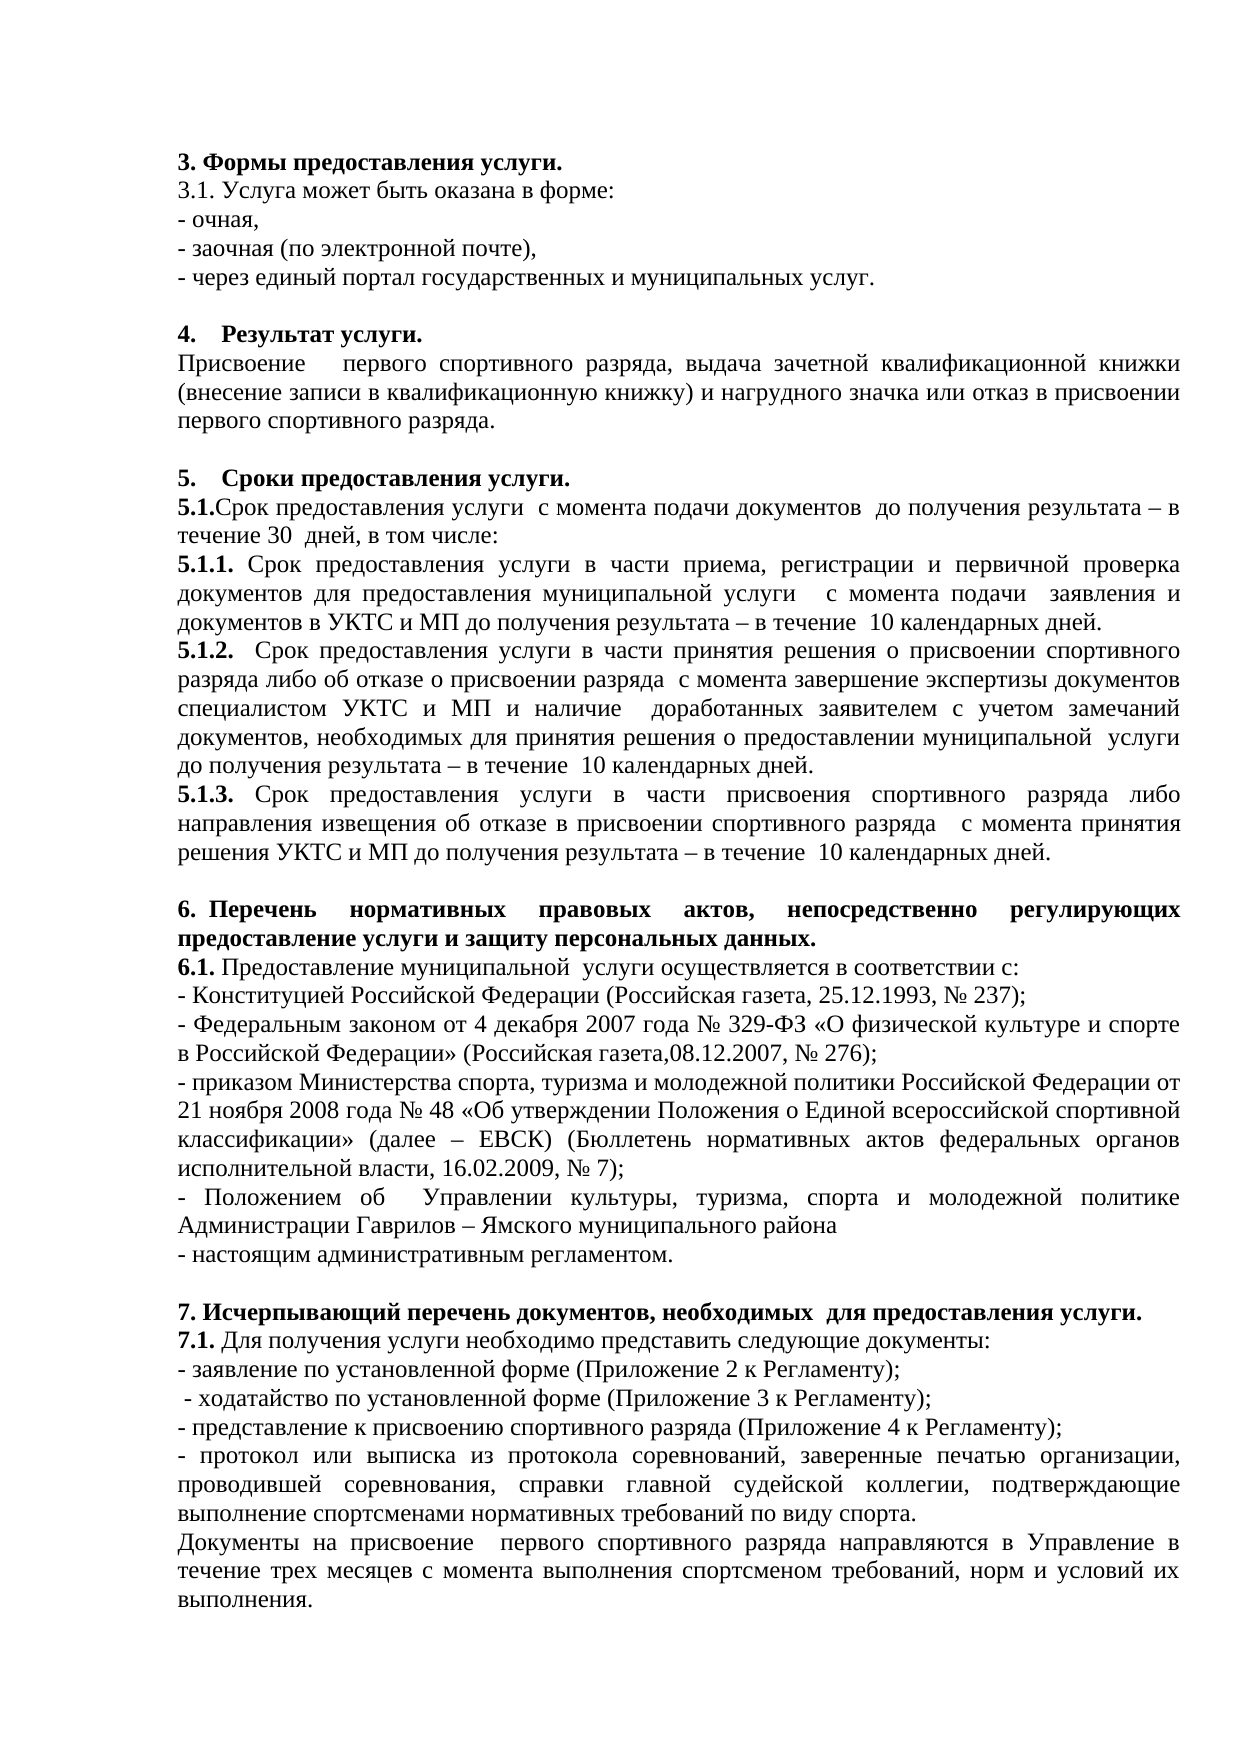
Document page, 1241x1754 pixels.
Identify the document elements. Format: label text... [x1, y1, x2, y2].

text - настоящим административным регламентом. [177, 1239, 1181, 1268]
text 7.1. Для получения услуги необходимо представить следующие документы: [177, 1326, 1181, 1354]
text Документы на присвоение первого спортивного разряда направляются в Управление в течение трех месяцев с момента выполнения спортсменом требований, норм и условий их выполнения. [177, 1527, 1181, 1613]
list 5.1.2. Срок предоставления услуги в части принятия решения о присвоении спортивного разряда либо об отказе о присвоении разряда с момента завершение экспертизы документов специалистом УКТС и МП и наличие доработанных заявителем с учетом замечаний документов, необходимых для принятия решения о предоставлении муниципальной услуги до получения результата – в течение 10 календарных дней. [177, 636, 1181, 779]
text - заявление по установленной форме (Приложение 2 к Регламенту); [177, 1354, 1181, 1383]
list - очная, [177, 204, 1181, 233]
text - представление к присвоению спортивного разряда (Приложение 4 к Регламенту); [177, 1412, 1181, 1441]
text - Федеральным законом от 4 декабря 2007 года № 329-ФЗ «О физической культуре и спорте в Российской Федерации» (Российская газета,08.12.2007, № 276); [177, 1009, 1181, 1067]
list 5.1.1. Срок предоставления услуги в части приема, регистрации и первичной проверка документов для предоставления муниципальной услуги с момента подачи заявления и документов в УКТС и МП до получения результата – в течение 10 календарных дней. [177, 549, 1181, 636]
list 5.1.3. Срок предоставления услуги в части присвоения спортивного разряда либо направления извещения об отказе в присвоении спортивного разряда с момента принятия решения УКТС и МП до получения результата – в течение 10 календарных дней. [177, 779, 1181, 866]
list 4. Результат услуги. [177, 319, 1181, 348]
text 6.1. Предоставление муниципальной услуги осуществляется в соответствии с: [177, 952, 1181, 981]
list 3.1. Услуга может быть оказана в форме: [177, 176, 1181, 204]
list Присвоение первого спортивного разряда, выдача зачетной квалификационной книжки (внесение записи в квалификационную книжку) и нагрудного значка или отказ в присвоении первого спортивного разряда. [177, 348, 1181, 434]
text 6. Перечень нормативных правовых актов, непосредственно регулирующих предоставление услуги и защиту персональных данных. [177, 894, 1181, 952]
text - Положением об Управлении культуры, туризма, спорта и молодежной политике Администрации Гаврилов – Ямского муниципального района [177, 1182, 1181, 1239]
text 7. Исчерпывающий перечень документов, необходимых для предоставления услуги. [177, 1297, 1181, 1326]
text 5. Сроки предоставления услуги. [177, 463, 1181, 492]
text 3. Формы предоставления услуги. [177, 147, 1181, 176]
text - приказом Министерства спорта, туризма и молодежной политики Российской Федерации от 21 ноября 2008 года № 48 «Об утверждении Положения о Единой всероссийской спортивной классификации» (далее – ЕВСК) (Бюллетень нормативных актов федеральных органов исполнительной власти, 16.02.2009, № 7); [177, 1067, 1181, 1182]
list - заочная (по электронной почте), [177, 233, 1181, 262]
text - ходатайство по установленной форме (Приложение 3 к Регламенту); [177, 1383, 1181, 1412]
text - протокол или выписка из протокола соревнований, заверенные печатью организации, проводившей соревнования, справки главной судейской коллегии, подтверждающие выполнение спортсменами нормативных требований по виду спорта. [177, 1441, 1181, 1527]
text - Конституцией Российской Федерации (Российская газета, 25.12.1993, № 237); [177, 981, 1181, 1009]
list - через единый портал государственных и муниципальных услуг. [177, 262, 1181, 291]
list 5.1.Срок предоставления услуги с момента подачи документов до получения результата – в течение 30 дней, в том числе: [177, 492, 1181, 549]
